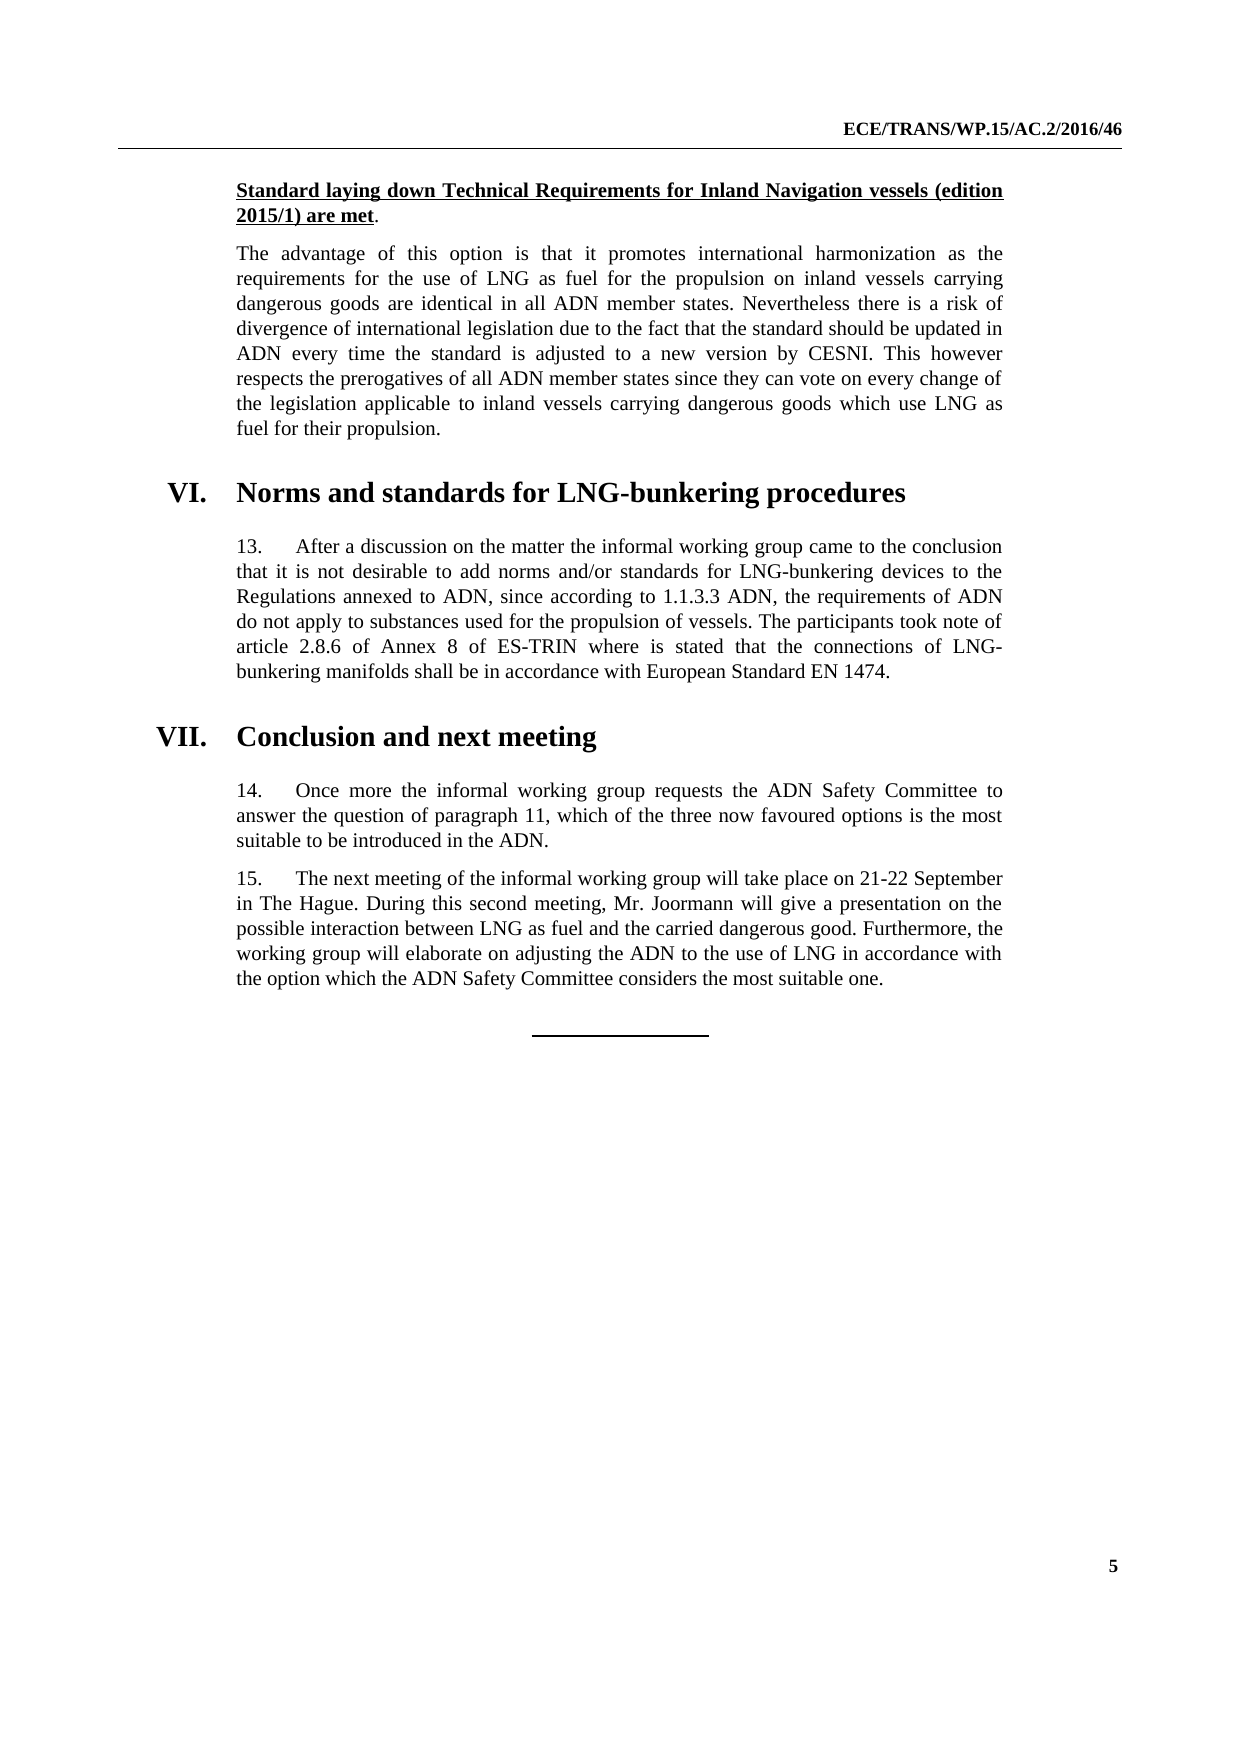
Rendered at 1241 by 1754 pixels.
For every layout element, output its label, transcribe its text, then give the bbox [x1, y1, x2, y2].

text VII. Conclusion and next meeting [118, 721, 1004, 752]
text 15. The next meeting of the informal working group will take place on 21-22 September in The Hague. During this second meeting, Mr. Joormann will give a presentation on the possible interaction between LNG as fuel and the carried dangerous good. Furthermore, the working group will elaborate on adjusting the ADN to the use of LNG in accordance with the option which the ADN Safety Committee considers the most suitable one. [236, 865, 1004, 990]
text 14. Once more the informal working group requests the ADN Safety Committee to answer the question of paragraph 11, which of the three now favoured options is the most suitable to be introduced in the ADN. [236, 777, 1004, 852]
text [236, 177, 1004, 199]
text VI. Norms and standards for LNG-bunkering procedures [118, 477, 1004, 508]
text 13. After a discussion on the matter the informal working group came to the conclusion that it is not desirable to add norms and/or standards for LNG-bunkering devices to the Regulations annexed to ADN, since according to 1.1.3.3 ADN, the requirements of ADN do not apply to substances used for the propulsion of vessels. The participants took note of article 2.8.6 of Annex 8 of ES-TRIN where is stated that the connections of LNG-bunkering manifolds shall be in accordance with European Standard EN 1474. [236, 533, 1004, 683]
text The advantage of this option is that it promotes international harmonization as the requirements for the use of LNG as fuel for the propulsion on inland vessels carrying dangerous goods are identical in all ADN member states. Nevertheless there is a risk of divergence of international legislation due to the fact that the standard should be updated in ADN every time the standard is adjusted to a new version by CESNI. This however respects the prerogatives of all ADN member states since they can vote on every change of the legislation applicable to inland vessels carrying dangerous goods which use LNG as fuel for their propulsion. [236, 240, 1004, 440]
